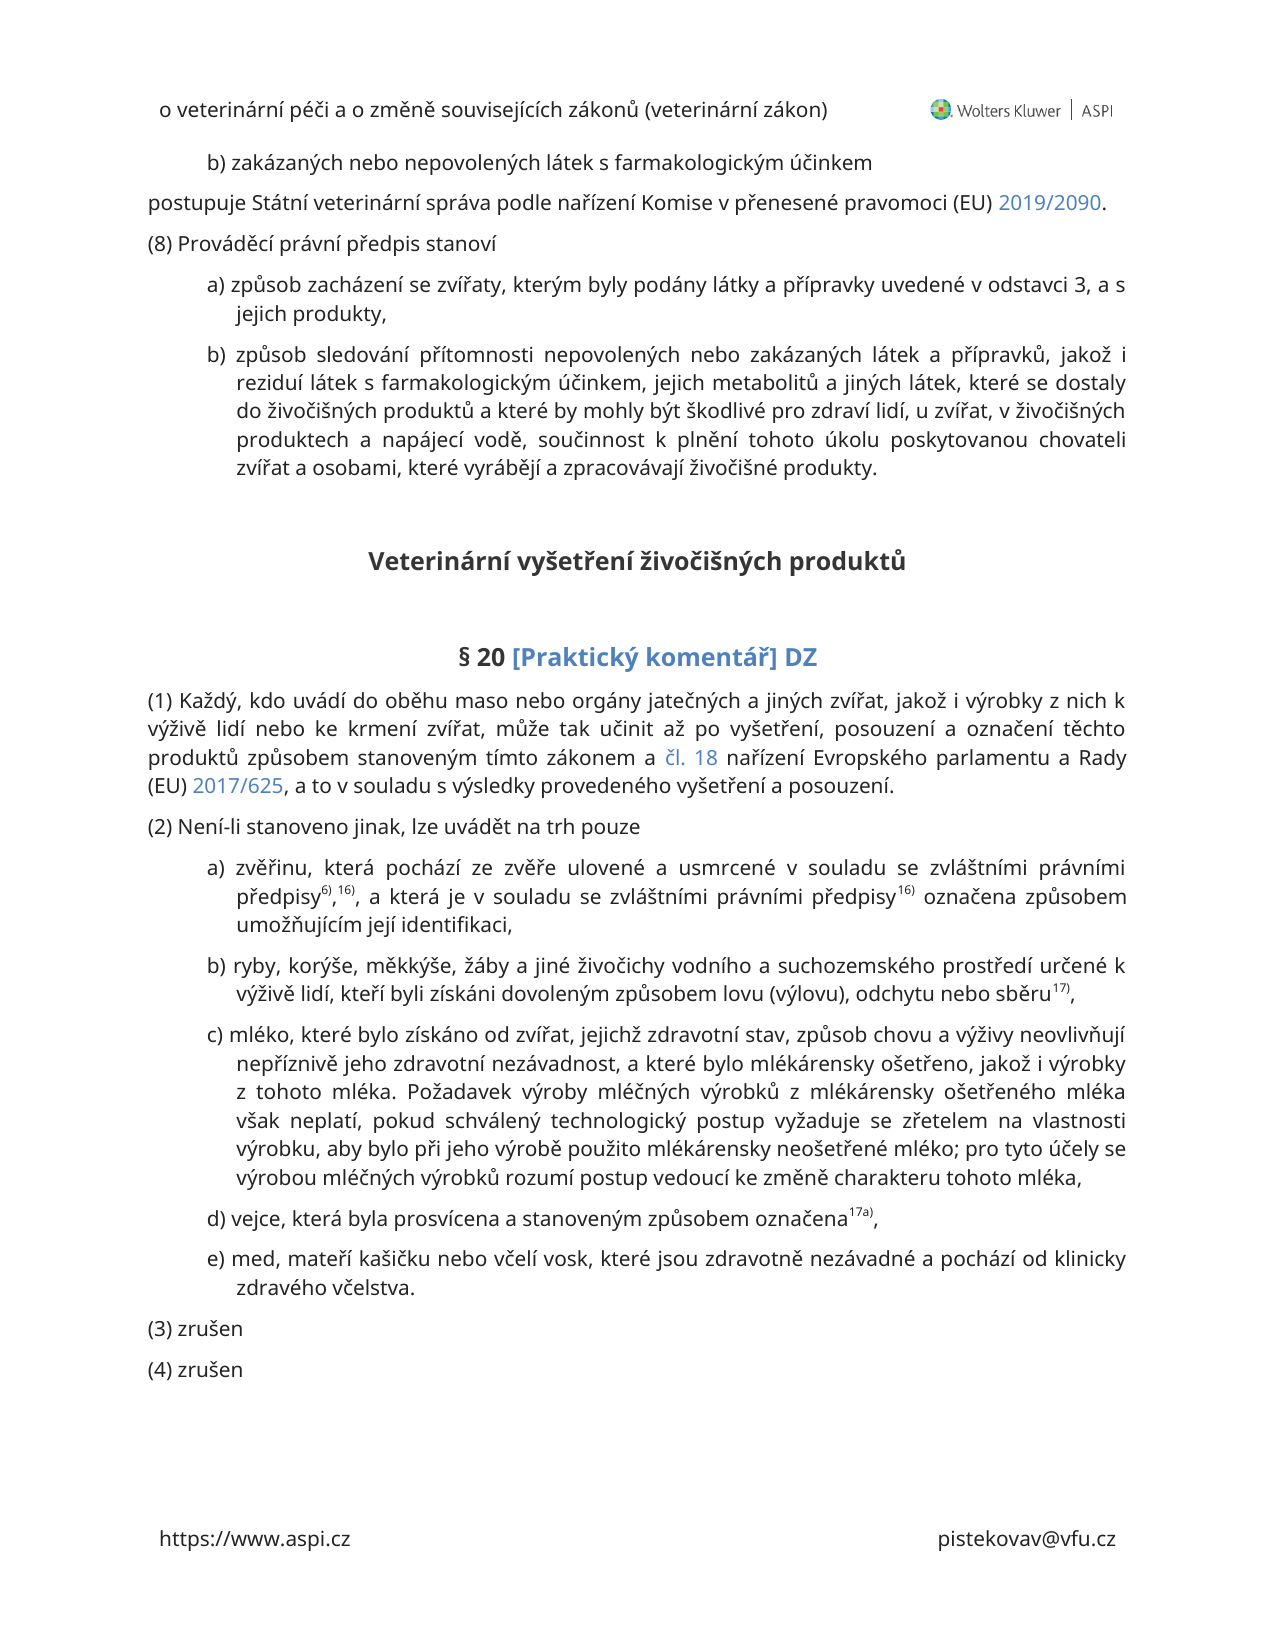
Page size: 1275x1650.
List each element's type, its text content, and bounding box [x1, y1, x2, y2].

text b) ryby, korýše, měkkýše, žáby a jiné živočichy vodního a suchozemského prostředí určené k výživě lidí, kteří byli získáni dovoleným způsobem lovu (výlovu), odchytu nebo sběru17), [207, 951, 1127, 1008]
text a) zvěřinu, která pochází ze zvěře ulovené a usmrcené v souladu se zvláštními právními předpisy6),16), a která je v souladu se zvláštními právními předpisy16) označena způsobem umožňujícím její identifikaci, [207, 853, 1127, 939]
text postupuje Státní veterinární správa podle nařízení Komise v přenesené pravomoci (EU) 2019/2090. [148, 188, 1127, 217]
text (4) zrušen [148, 1355, 1127, 1383]
text b) způsob sledování přítomnosti nepovolených nebo zakázaných látek a přípravků, jakož i reziduí látek s farmakologickým účinkem, jejich metabolitů a jiných látek, které se dostaly do živočišných produktů a které by mohly být škodlivé pro zdraví lidí, u zvířat, v živočišných produktech a napájecí vodě, součinnost k plnění tohoto úkolu poskytovanou chovateli zvířat a osobami, které vyrábějí a zpracovávají živočišné produkty. [207, 340, 1127, 482]
subtitle Veterinární vyšetření živočišných produktů [148, 544, 1127, 578]
text d) vejce, která byla prosvícena a stanoveným způsobem označena17a), [207, 1204, 1127, 1232]
text c) mléko, které bylo získáno od zvířat, jejichž zdravotní stav, způsob chovu a výživy neovlivňují nepříznivě jeho zdravotní nezávadnost, a které bylo mlékárensky ošetřeno, jakož i výrobky z tohoto mléka. Požadavek výroby mléčných výrobků z mlékárensky ošetřeného mléka však neplatí, pokud schválený technologický postup vyžaduje se zřetelem na vlastnosti výrobku, aby bylo při jeho výrobě použito mlékárensky neošetřené mléko; pro tyto účely se výrobou mléčných výrobků rozumí postup vedoucí ke změně charakteru tohoto mléka, [207, 1021, 1127, 1191]
text (2) Není-li stanoveno jinak, lze uvádět na trh pouze [148, 812, 1127, 841]
text (1) Každý, kdo uvádí do oběhu maso nebo orgány jatečných a jiných zvířat, jakož i výrobky z nich k výživě lidí nebo ke krmení zvířat, může tak učinit až po vyšetření, posouzení a označení těchto produktů způsobem stanoveným tímto zákonem a čl. 18 nařízení Evropského parlamentu a Rady (EU) 2017/625, a to v souladu s výsledky provedeného vyšetření a posouzení. [148, 686, 1127, 800]
text a) způsob zacházení se zvířaty, kterým byly podány látky a přípravky uvedené v odstavci 3, a s jejich produkty, [207, 270, 1127, 327]
text b) zakázaných nebo nepovolených látek s farmakologickým účinkem [207, 148, 1127, 176]
text § 20 [Praktický komentář] DZ [148, 639, 1127, 674]
text (8) Prováděcí právní předpis stanoví [148, 229, 1127, 258]
text e) med, mateří kašičku nebo včelí vosk, které jsou zdravotně nezávadné a pochází od klinicky zdravého včelstva. [207, 1244, 1127, 1301]
text (3) zrušen [148, 1314, 1127, 1342]
picture [927, 94, 1119, 124]
